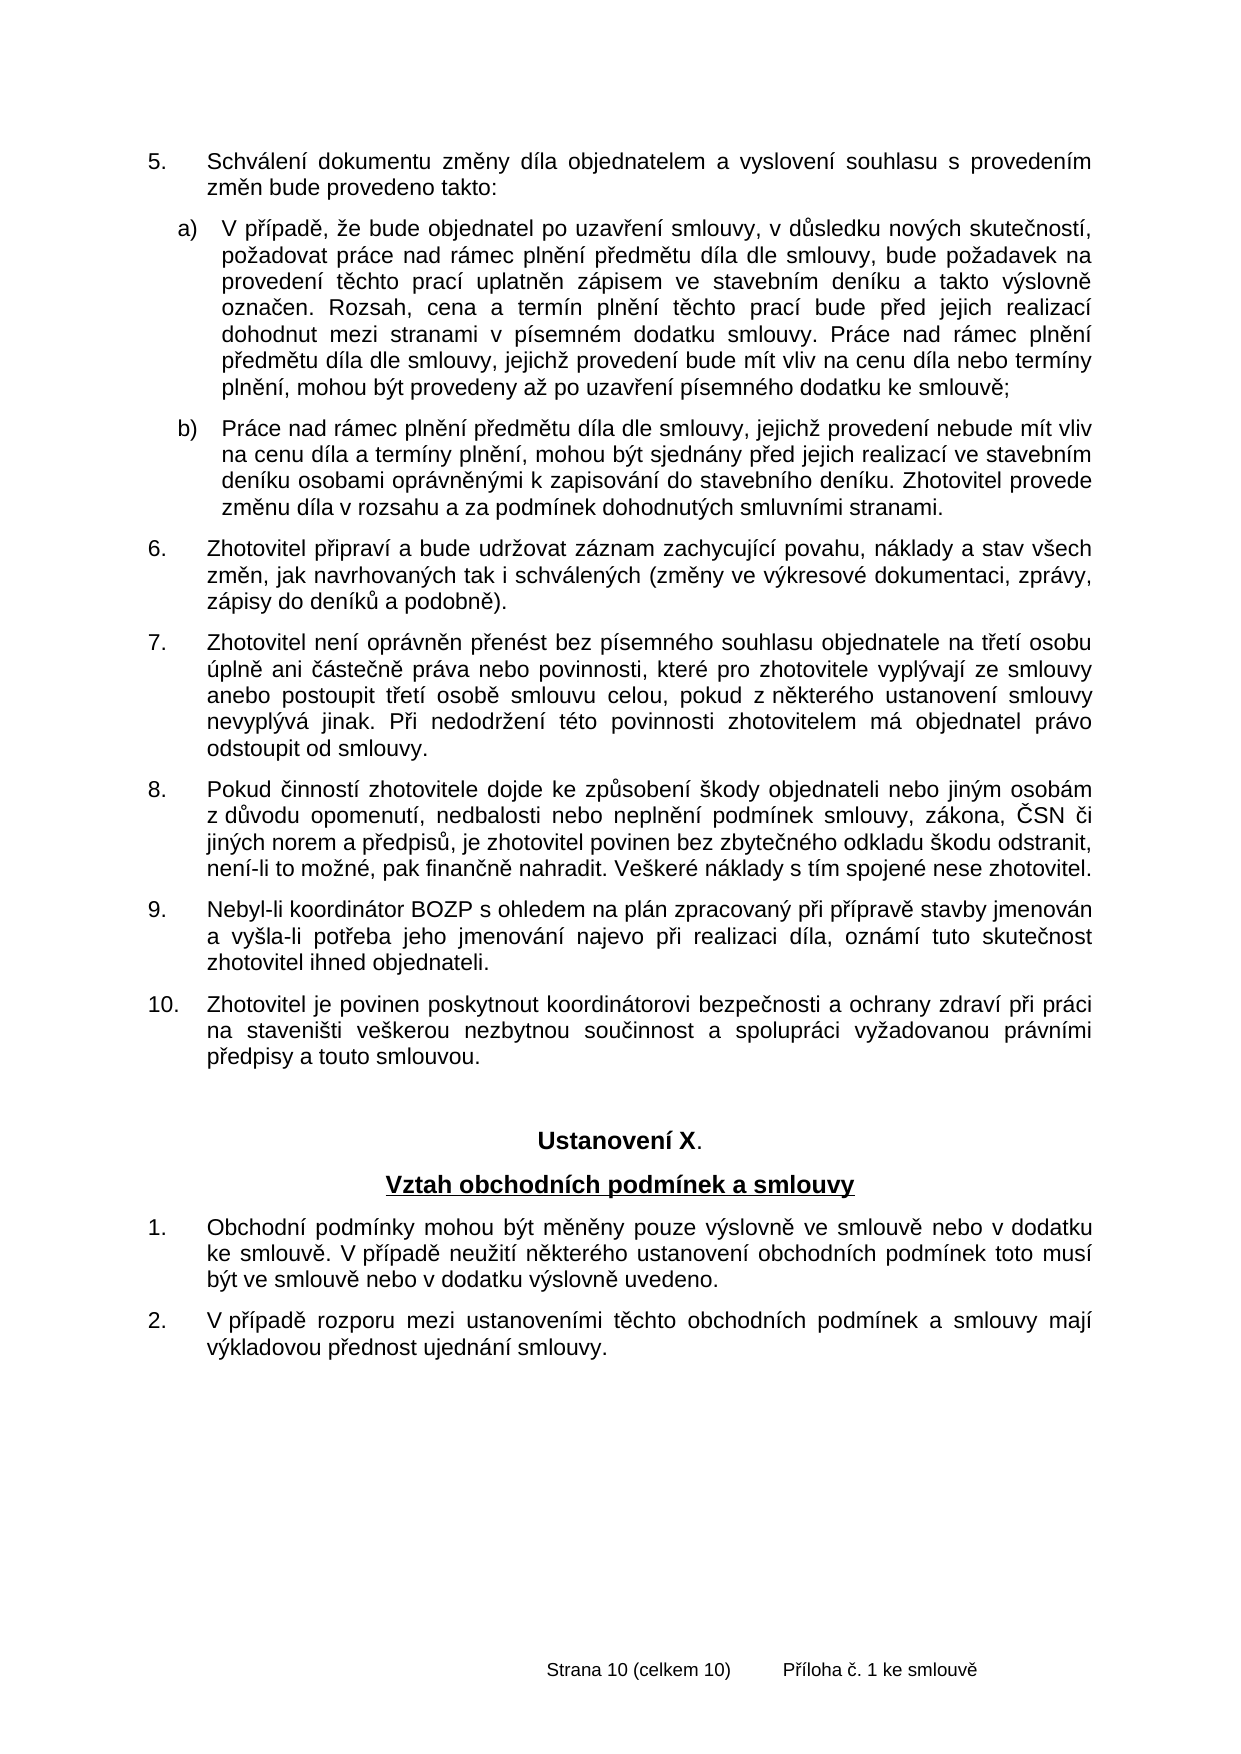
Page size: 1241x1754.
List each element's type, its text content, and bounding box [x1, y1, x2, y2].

list V případě rozporu mezi ustanoveními těchto obchodních podmínek a smlouvy mají výkladovou přednost ujednání smlouvy. [148, 1307, 1093, 1360]
list Ustanovení X. [148, 1126, 1093, 1155]
list Schválení dokumentu změny díla objednatelem a vyslovení souhlasu s provedením změn bude provedeno takto: [148, 148, 1093, 200]
list Zhotovitel je povinen poskytnout koordinátorovi bezpečnosti a ochrany zdraví při práci na staveništi veškerou nezbytnou součinnost a spolupráci vyžadovanou právními předpisy a touto smlouvou. [148, 991, 1093, 1069]
text Vztah obchodních podmínek a smlouvy [148, 1170, 1093, 1198]
list V případě, že bude objednatel po uzavření smlouvy, v důsledku nových skutečností, požadovat práce nad rámec plnění předmětu díla dle smlouvy, bude požadavek na provedení těchto prací uplatněn zápisem ve stavebním deníku a takto výslovně označen. Rozsah, cena a termín plnění těchto prací bude před jejich realizací dohodnut mezi stranami v písemném dodatku smlouvy. Práce nad rámec plnění předmětu díla dle smlouvy, jejichž provedení bude mít vliv na cenu díla nebo termíny plnění, mohou být provedeny až po uzavření písemného dodatku ke smlouvě; [177, 215, 1093, 400]
list Pokud činností zhotovitele dojde ke způsobení škody objednateli nebo jiným osobám z důvodu opomenutí, nedbalosti nebo neplnění podmínek smlouvy, zákona, ČSN či jiných norem a předpisů, je zhotovitel povinen bez zbytečného odkladu škodu odstranit, není-li to možné, pak finančně nahradit. Veškeré náklady s tím spojené nese zhotovitel. [148, 776, 1093, 881]
list Obchodní podmínky mohou být měněny pouze výslovně ve smlouvě nebo v dodatku ke smlouvě. V případě neužití některého ustanovení obchodních podmínek toto musí být ve smlouvě nebo v dodatku výslovně uvedeno. [148, 1213, 1093, 1292]
list Zhotovitel není oprávněn přenést bez písemného souhlasu objednatele na třetí osobu úplně ani částečně práva nebo povinnosti, které pro zhotovitele vyplývají ze smlouvy anebo postoupit třetí osobě smlouvu celou, pokud z některého ustanovení smlouvy nevyplývá jinak. Při nedodržení této povinnosti zhotovitelem má objednatel právo odstoupit od smlouvy. [148, 629, 1093, 761]
list Zhotovitel připraví a bude udržovat záznam zachycující povahu, náklady a stav všech změn, jak navrhovaných tak i schválených (změny ve výkresové dokumentaci, zprávy, zápisy do deníků a podobně). [148, 535, 1093, 614]
list Práce nad rámec plnění předmětu díla dle smlouvy, jejichž provedení nebude mít vliv na cenu díla a termíny plnění, mohou být sjednány před jejich realizací ve stavebním deníku osobami oprávněnými k zapisování do stavebního deníku. Zhotovitel provede změnu díla v rozsahu a za podmínek dohodnutých smluvními stranami. [177, 415, 1093, 520]
list Nebyl-li koordinátor BOZP s ohledem na plán zpracovaný při přípravě stavby jmenován a vyšla-li potřeba jeho jmenování najevo při realizaci díla, oznámí tuto skutečnost zhotovitel ihned objednateli. [148, 896, 1093, 976]
